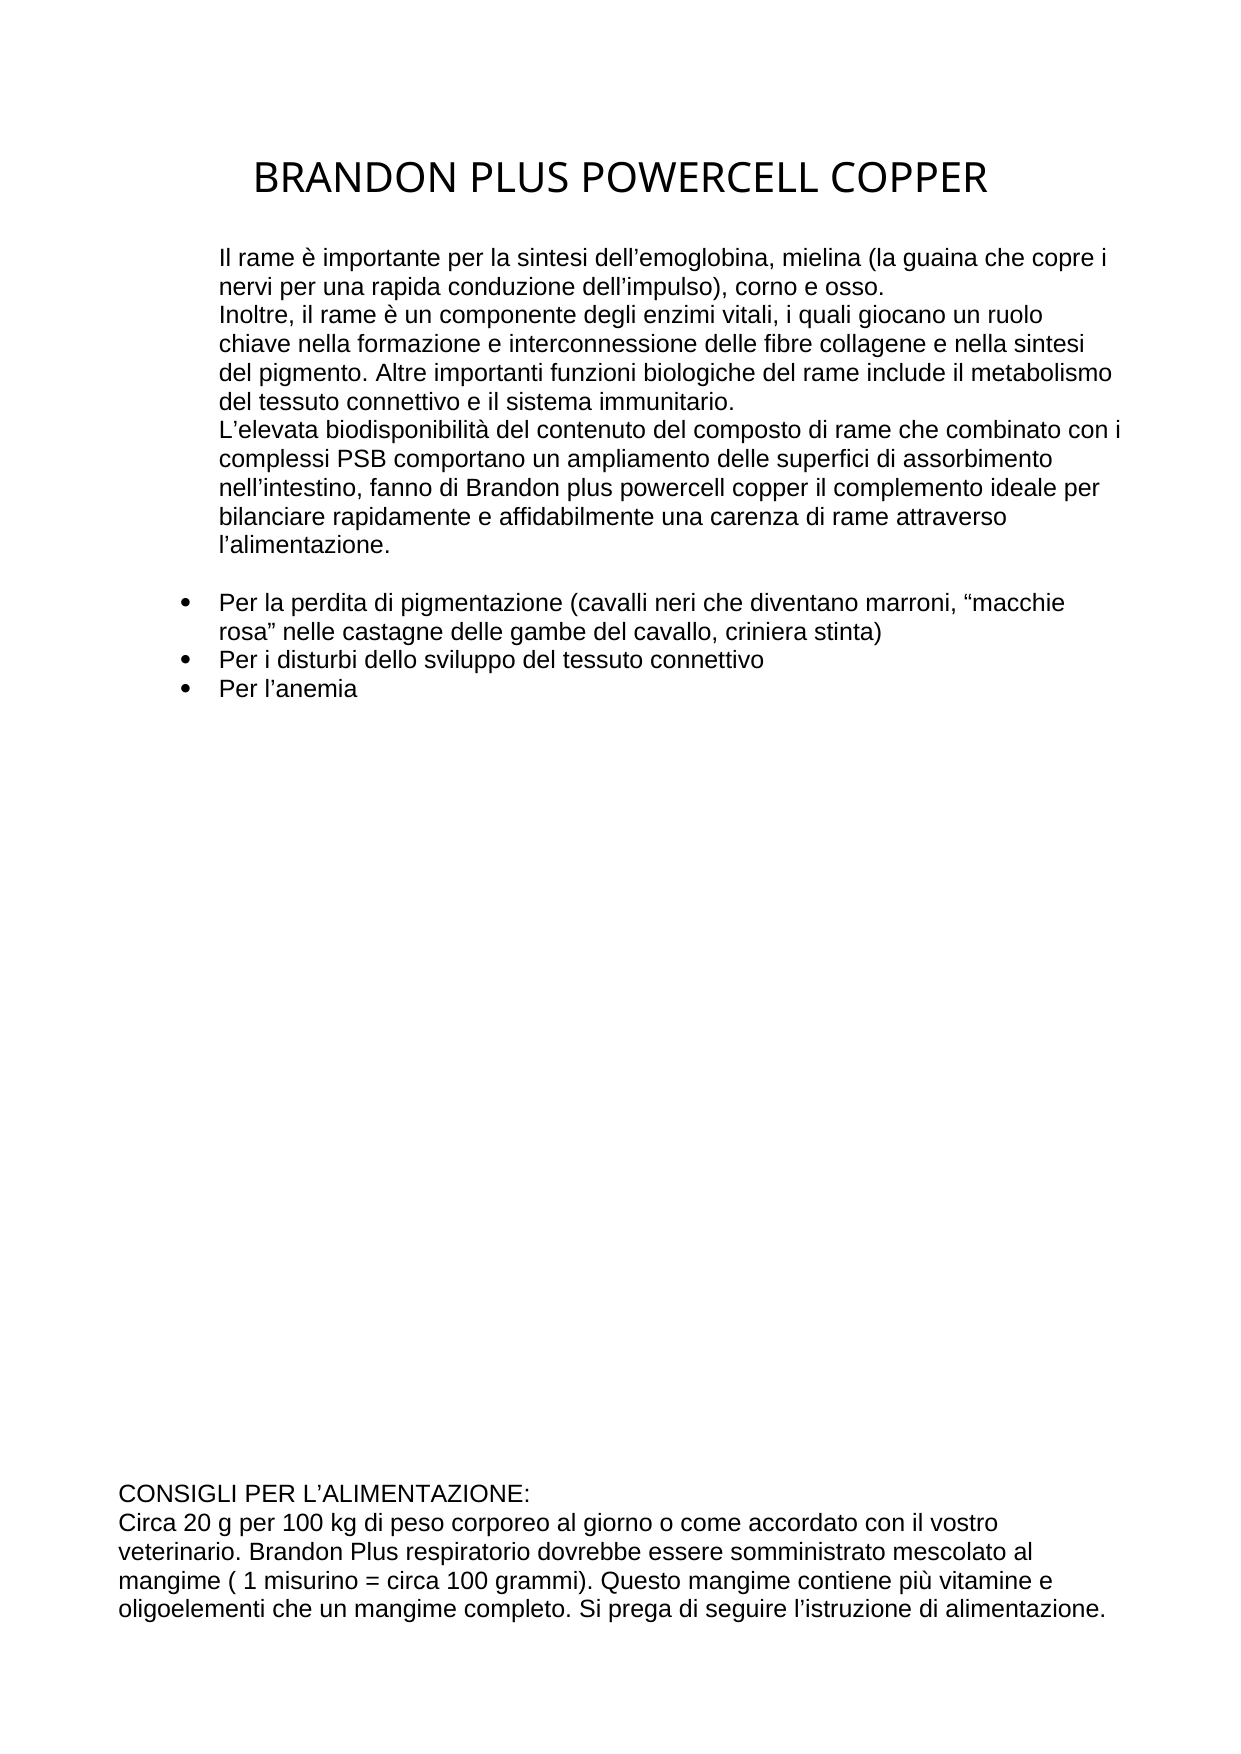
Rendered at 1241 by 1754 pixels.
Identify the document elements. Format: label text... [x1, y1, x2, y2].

list Per i disturbi dello sviluppo del tessuto connettivo [181, 645, 1122, 674]
text Inoltre, il rame è un componente degli enzimi vitali, i quali giocano un ruolo chiave nella formazione e interconnessione delle fibre collagene e nella sintesi del pigmento. Altre importanti funzioni biologiche del rame include il metabolismo del tessuto connettivo e il sistema immunitario. [218, 300, 1122, 415]
text CONSIGLI PER L’ALIMENTAZIONE: [118, 1479, 1122, 1508]
text BRANDON PLUS POWERCELL COPPER [118, 148, 1122, 204]
list Per la perdita di pigmentazione (cavalli neri che diventano marroni, “macchie rosa” nelle castagne delle gambe del cavallo, criniera stinta) [181, 588, 1122, 645]
list Per l’anemia [181, 674, 1122, 703]
text L’elevata biodisponibilità del contenuto del composto di rame che combinato con i complessi PSB comportano un ampliamento delle superfici di assorbimento nell’intestino, fanno di Brandon plus powercell copper il complemento ideale per bilanciare rapidamente e affidabilmente una carenza di rame attraverso l’alimentazione. [218, 415, 1122, 559]
text Circa 20 g per 100 kg di peso corporeo al giorno o come accordato con il vostro veterinario. Brandon Plus respiratorio dovrebbe essere somministrato mescolato al mangime ( 1 misurino = circa 100 grammi). Questo mangime contiene più vitamine e oligoelementi che un mangime completo. Si prega di seguire l’istruzione di alimentazione. [118, 1508, 1122, 1623]
text Il rame è importante per la sintesi dell’emoglobina, mielina (la guaina che copre i nervi per una rapida conduzione dell’impulso), corno e osso. [218, 243, 1122, 300]
